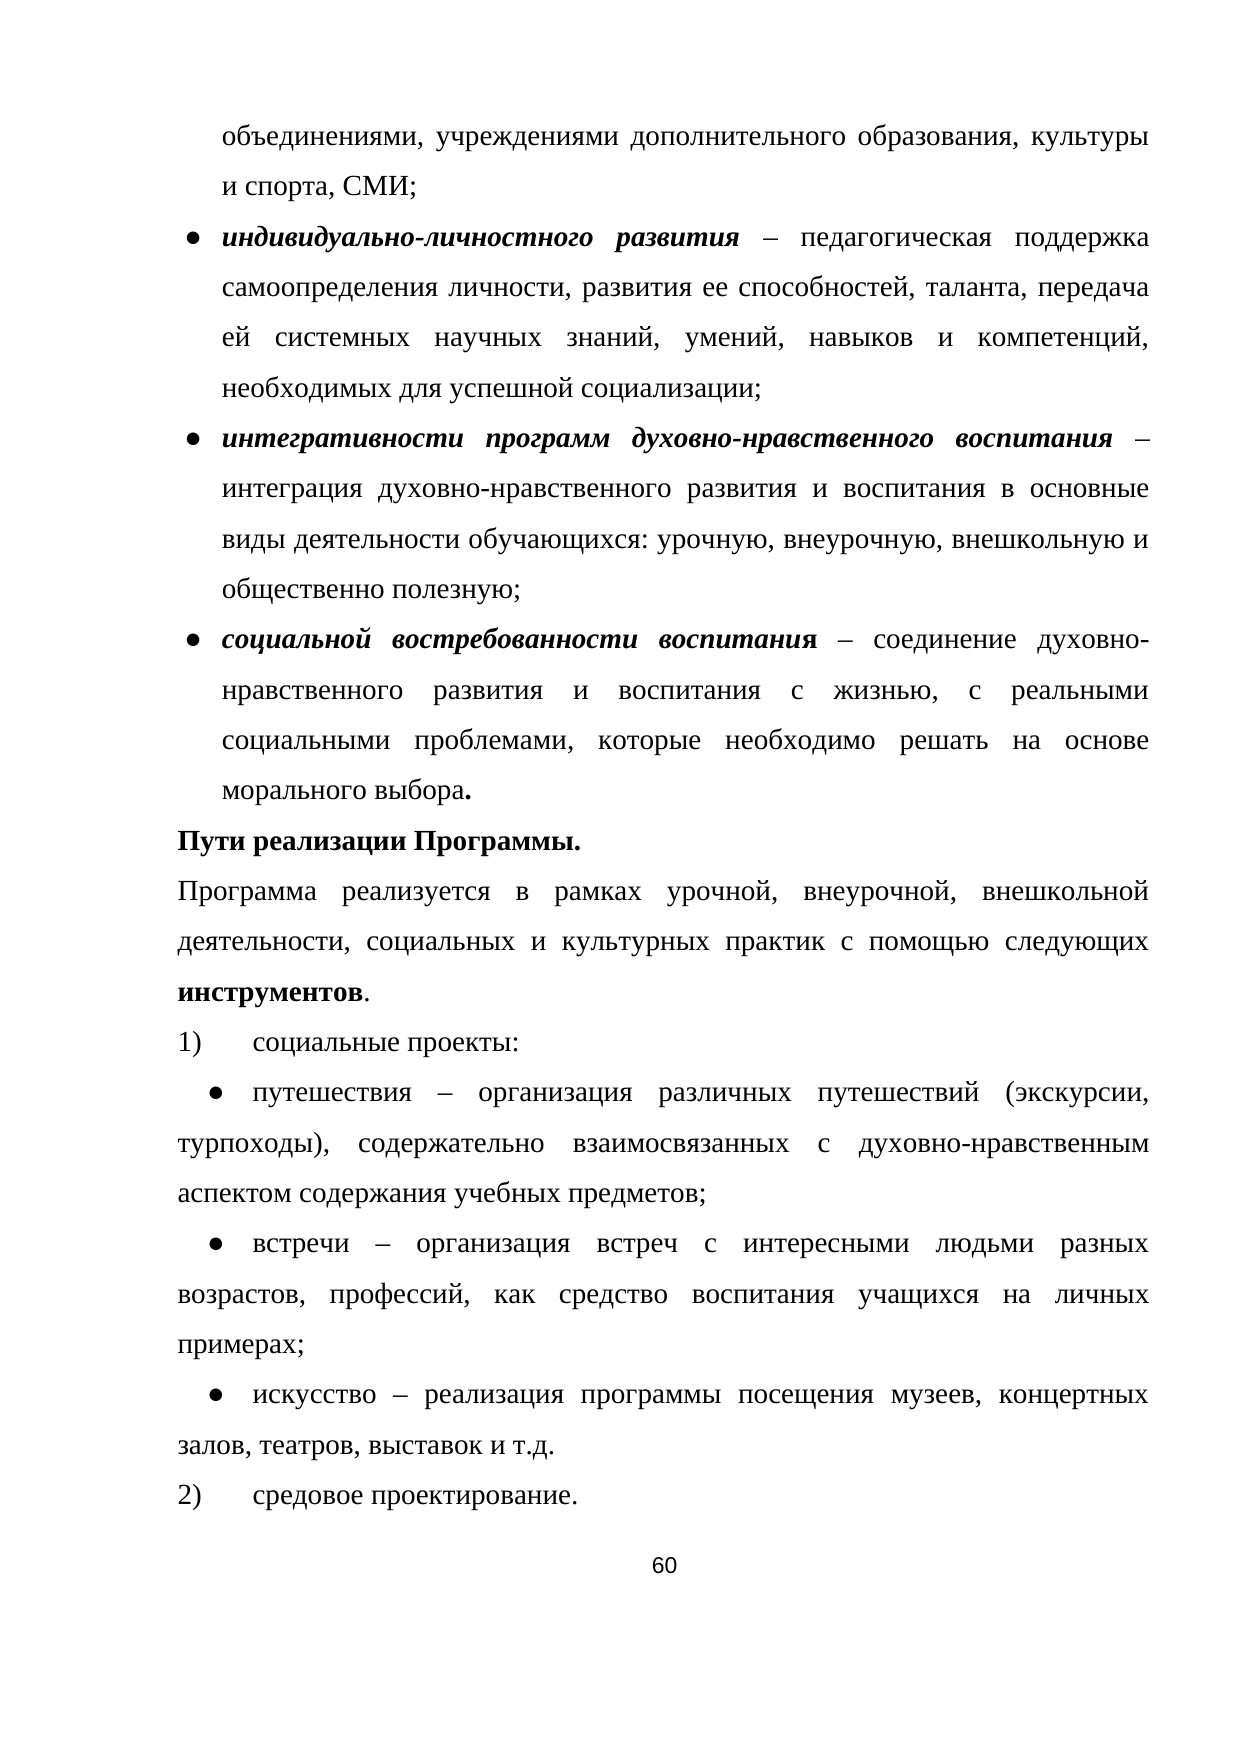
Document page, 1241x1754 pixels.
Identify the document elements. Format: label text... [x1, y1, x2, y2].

list индивидуально-личностного развития – педагогическая поддержка самоопределения личности, развития ее способностей, таланта, передача ей системных научных знаний, умений, навыков и компетенций, необходимых для успешной социализации; [184, 219, 1150, 403]
list средовое проектирование. [177, 1477, 1150, 1511]
list интегративности программ духовно-нравственного воспитания – интеграция духовно-нравственного развития и воспитания в основные виды деятельности обучающихся: урочную, внеурочную, внешкольную и общественно полезную; [184, 420, 1150, 605]
list социальной востребованности воспитания – соединение духовно-нравственного развития и воспитания с жизнью, с реальными социальными проблемами, которые необходимо решать на основе морального выбора. [184, 621, 1150, 806]
list путешествия – организация различных путешествий (экскурсии, турпоходы), содержательно взаимосвязанных с духовно-нравственным аспектом содержания учебных предметов; [177, 1074, 1150, 1209]
text Программа реализуется в рамках урочной, внеурочной, внешкольной деятельности, социальных и культурных практик с помощью следующих инструментов. [177, 873, 1150, 1007]
list искусство – реализация программы посещения музеев, концертных залов, театров, выставок и т.д. [177, 1376, 1150, 1460]
list социальные проекты: [177, 1024, 1150, 1058]
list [184, 118, 1150, 202]
list встречи – организация встреч с интересными людьми разных возрастов, профессий, как средство воспитания учащихся на личных примерах; [177, 1225, 1150, 1360]
text Пути реализации Программы. [177, 823, 1150, 856]
